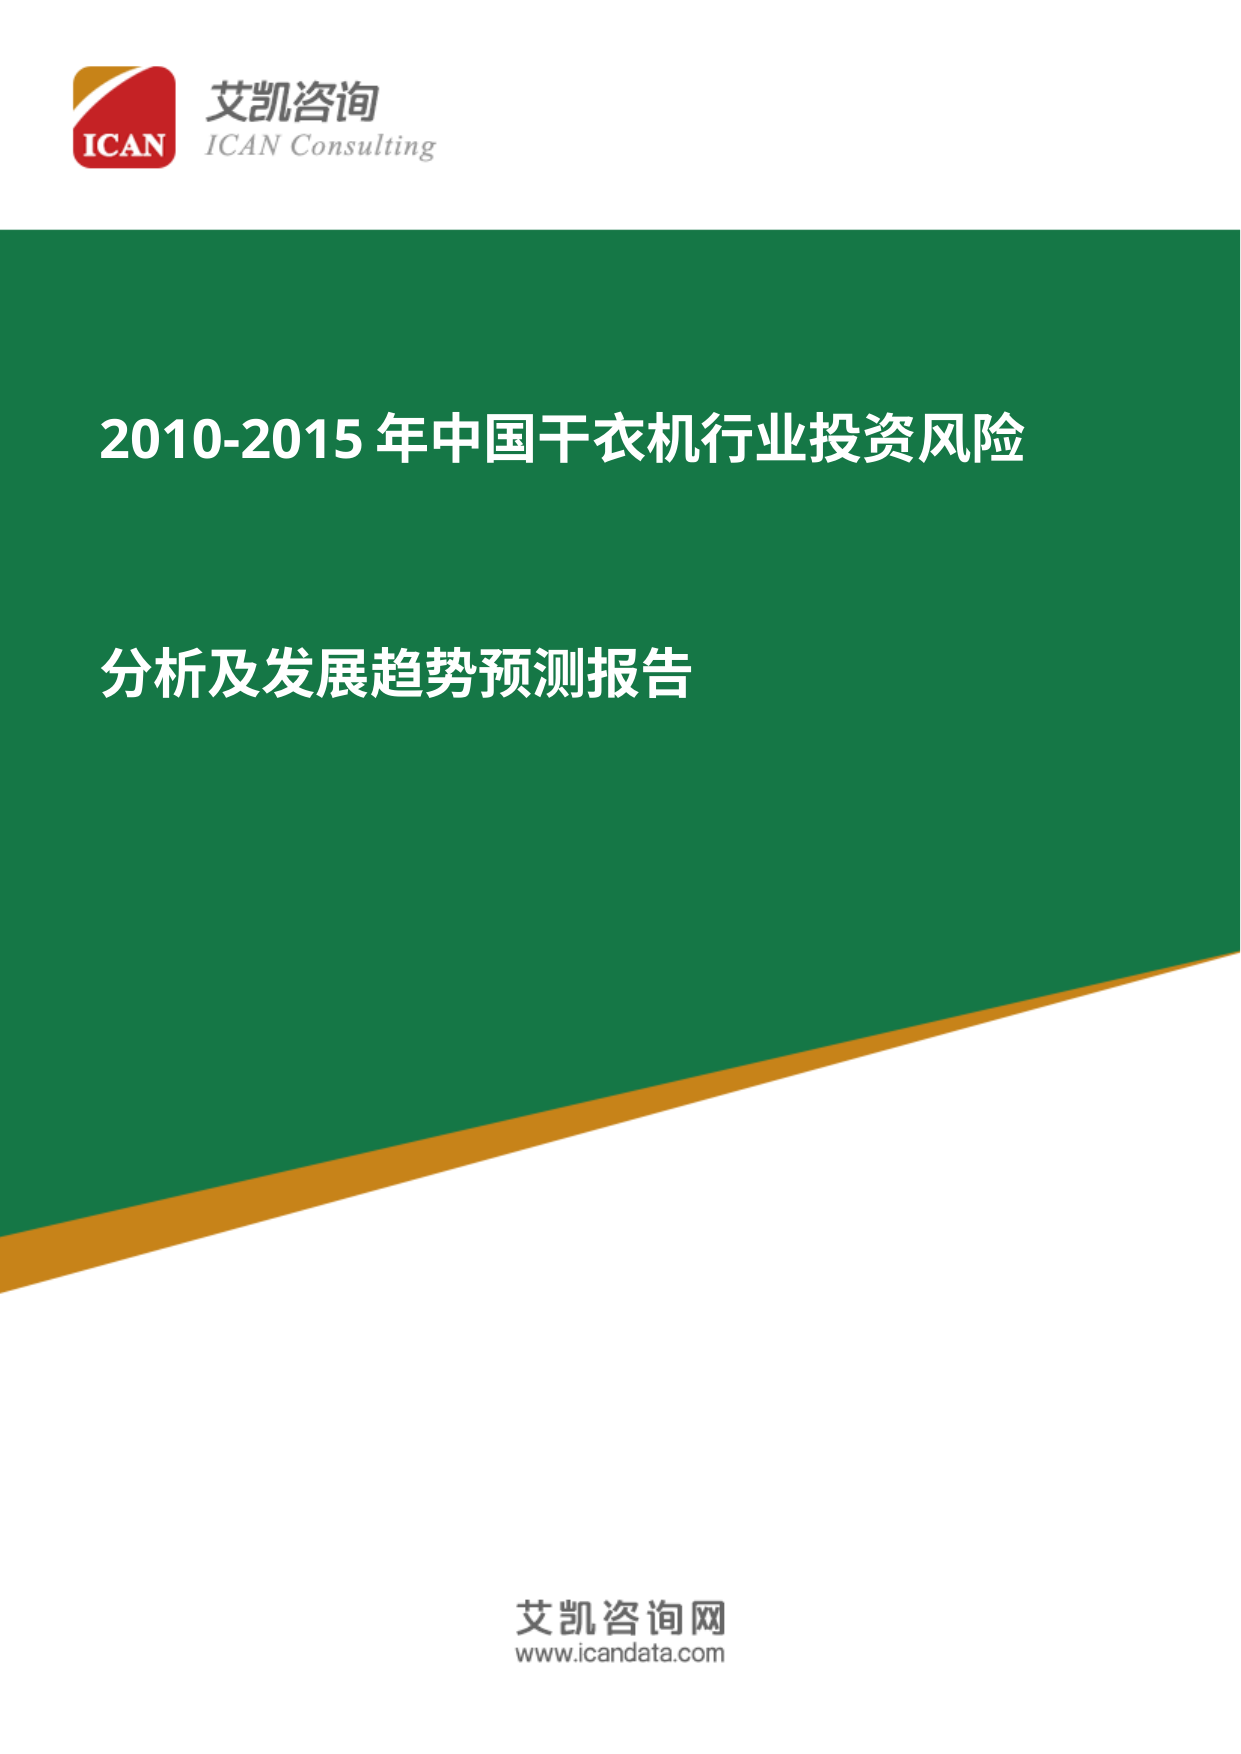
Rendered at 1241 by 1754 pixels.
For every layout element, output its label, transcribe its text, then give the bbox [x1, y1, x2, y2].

picture [0, 5, 1241, 1754]
subtitle 2010-2015年中国干衣机行业投资风险分析及发展趋势预测报告 [99, 386, 1053, 718]
